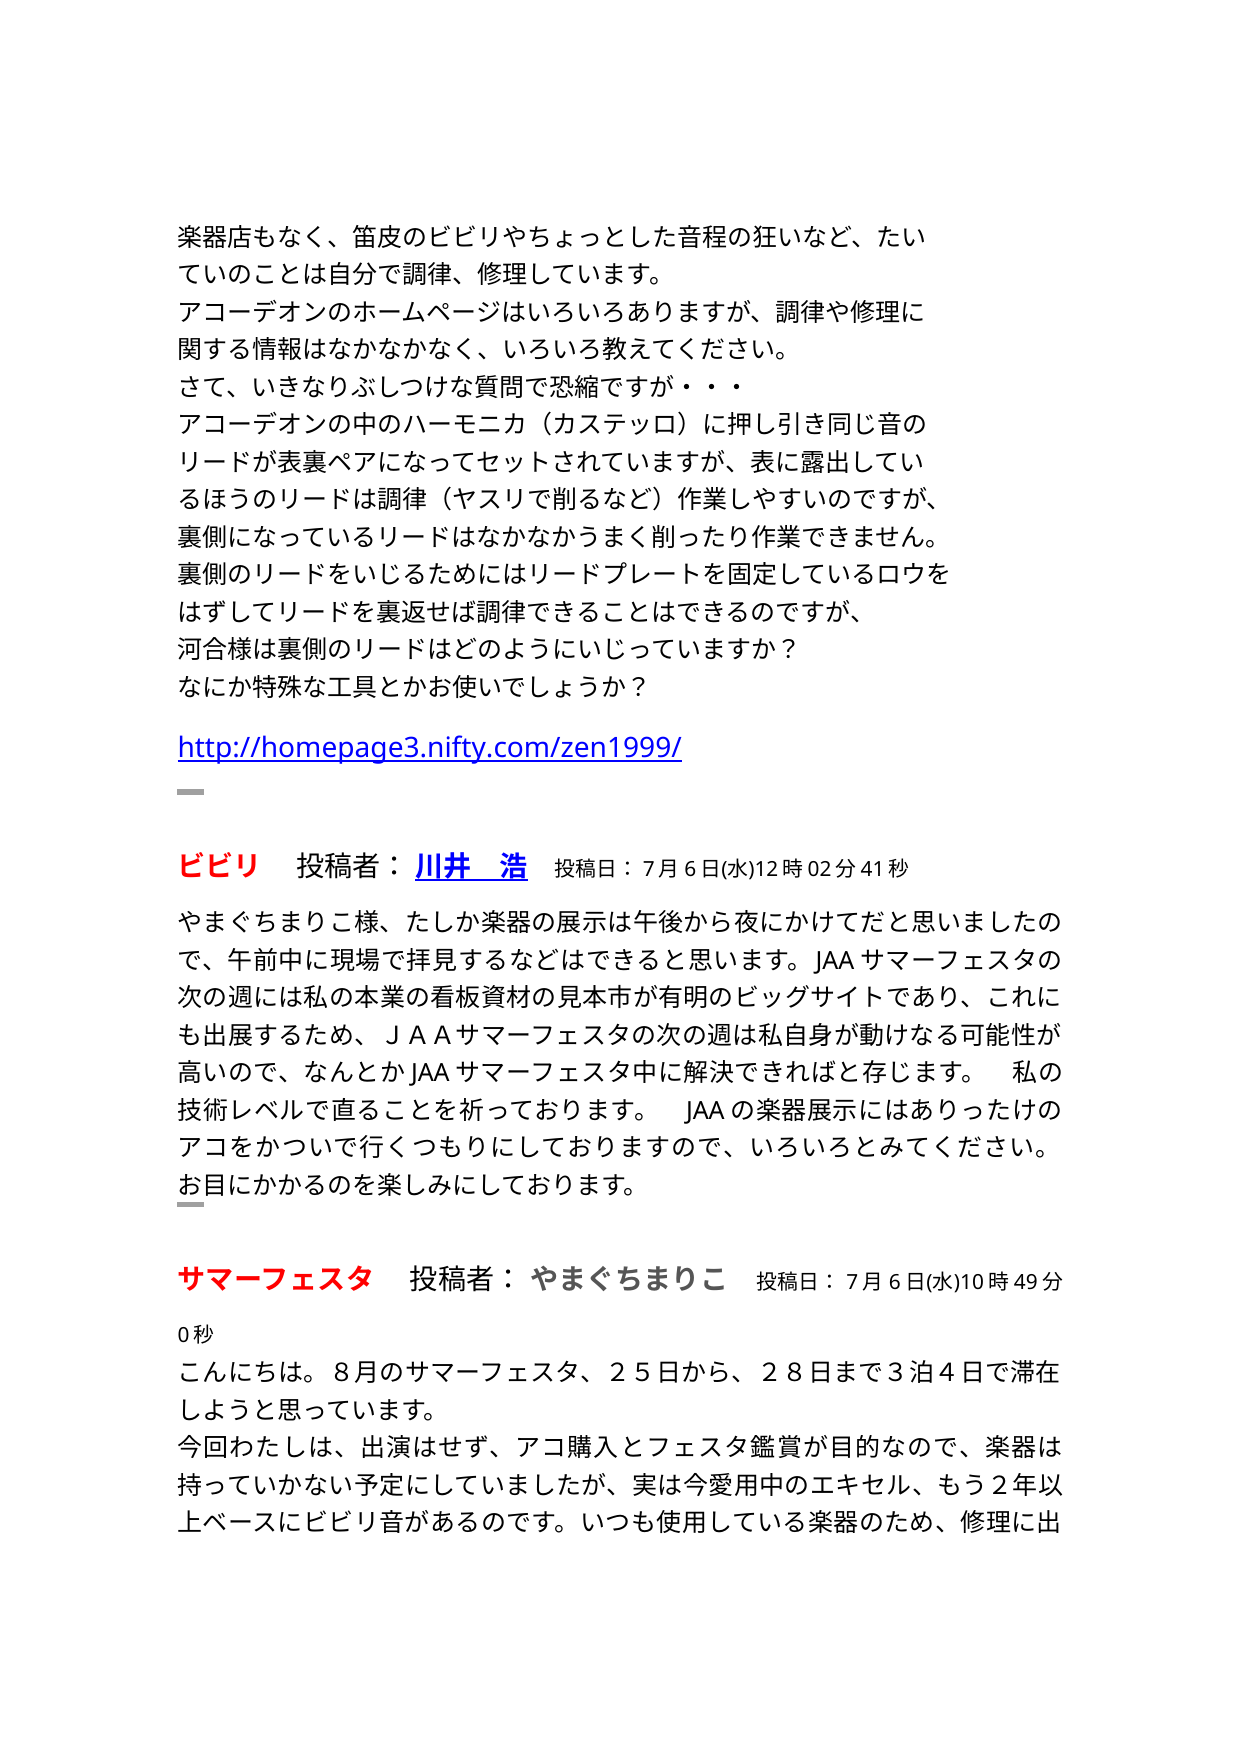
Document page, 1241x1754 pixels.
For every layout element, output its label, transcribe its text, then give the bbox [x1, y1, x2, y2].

text やまぐちまりこ様、たしか楽器の展示は午後から夜にかけてだと思いましたので、午前中に現場で拝見するなどはできると思います。JAAサマーフェスタの次の週には私の本業の看板資材の見本市が有明のビッグサイトであり、これにも出展するため、ＪＡＡサマーフェスタの次の週は私自身が動けなる可能性が高いので、なんとかJAAサマーフェスタ中に解決できればと存じます。 私の技術レベルで直ることを祈っております。 JAAの楽器展示にはありったけのアコをかついで行くつもりにしておりますので、いろいろとみてください。 お目にかかるのを楽しみにしております。 [177, 902, 1063, 1202]
text http://homepage3.nifty.com/zen1999/ [177, 709, 1063, 784]
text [177, 217, 1063, 704]
text サマーフェスタ 投稿者： やまぐちまりこ 投稿日： 7月 6日(水)10時49分0秒 [177, 1239, 1063, 1352]
text ビビリ 投稿者： 川井 浩 投稿日： 7月 6日(水)12時02分41秒 [177, 827, 1063, 902]
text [177, 1352, 1063, 1539]
